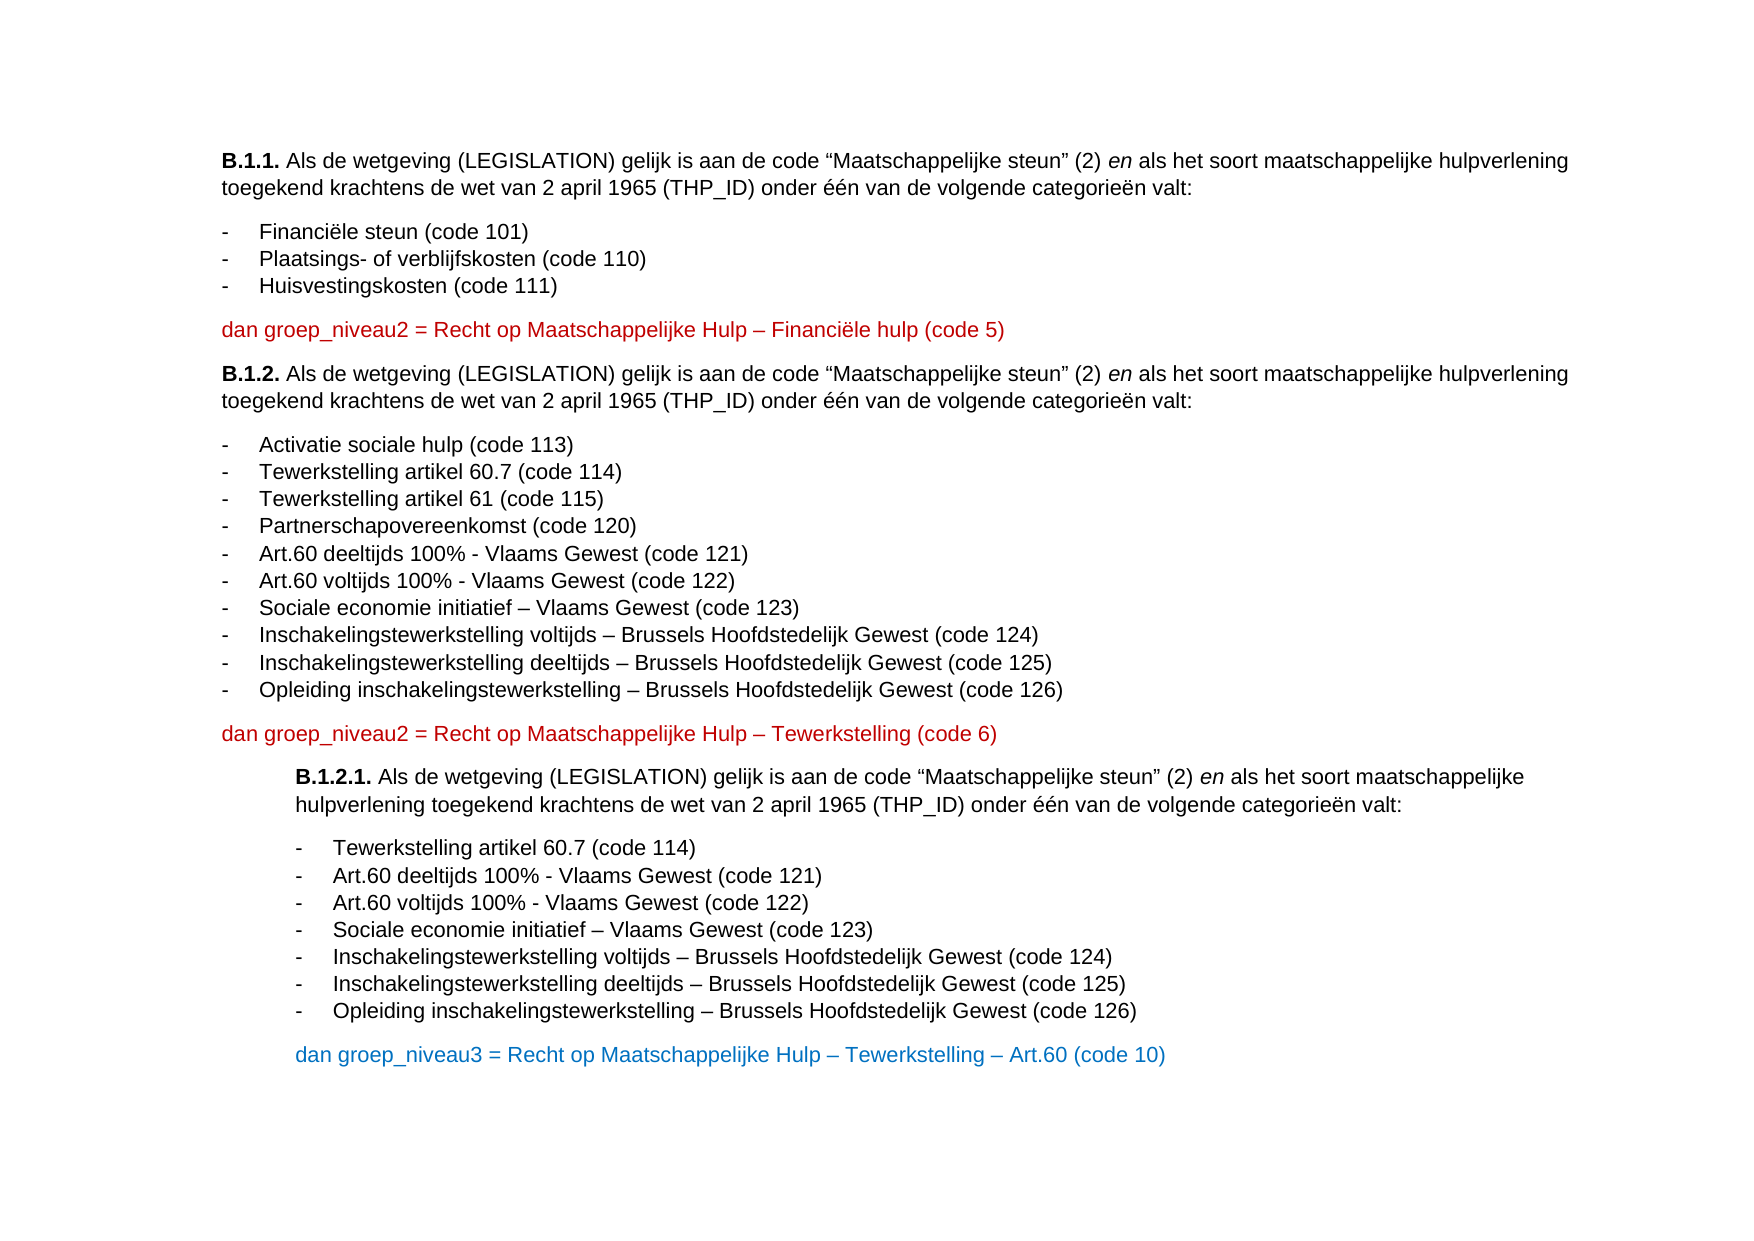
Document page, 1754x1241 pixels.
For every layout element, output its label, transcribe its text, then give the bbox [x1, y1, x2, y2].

list Art.60 voltijds 100% - Vlaams Gewest (code 122) [221, 568, 1606, 593]
list Art.60 deeltijds 100% - Vlaams Gewest (code 121) [221, 541, 1606, 566]
text dan groep_niveau3 = Recht op Maatschappelijke Hulp – Tewerkstelling – Art.60 (code 10) [295, 1042, 1606, 1067]
text B.1.2.1. Als de wetgeving (LEGISLATION) gelijk is aan de code “Maatschappelijke steun” (2) en als het soort maatschappelijke hulpverlening toegekend krachtens de wet van 2 april 1965 (THP_ID) onder één van de volgende categorieën valt: [295, 764, 1606, 817]
text B.1.1. Als de wetgeving (LEGISLATION) gelijk is aan de code “Maatschappelijke steun” (2) en als het soort maatschappelijke hulpverlening toegekend krachtens de wet van 2 april 1965 (THP_ID) onder één van de volgende categorieën valt: [221, 148, 1606, 200]
list Huisvestingskosten (code 111) [221, 273, 1606, 298]
list Art.60 voltijds 100% - Vlaams Gewest (code 122) [295, 890, 1606, 915]
text B.1.2. Als de wetgeving (LEGISLATION) gelijk is aan de code “Maatschappelijke steun” (2) en als het soort maatschappelijke hulpverlening toegekend krachtens de wet van 2 april 1965 (THP_ID) onder één van de volgende categorieën valt: [221, 361, 1606, 413]
list Inschakelingstewerkstelling deeltijds – Brussels Hoofdstedelijk Gewest (code 125) [295, 971, 1606, 996]
list Sociale economie initiatief – Vlaams Gewest (code 123) [295, 917, 1606, 942]
list Opleiding inschakelingstewerkstelling – Brussels Hoofdstedelijk Gewest (code 126) [295, 998, 1606, 1024]
list Tewerkstelling artikel 60.7 (code 114) [221, 459, 1606, 484]
list Sociale economie initiatief – Vlaams Gewest (code 123) [221, 595, 1606, 620]
list Inschakelingstewerkstelling voltijds – Brussels Hoofdstedelijk Gewest (code 124) [221, 622, 1606, 647]
list Activatie sociale hulp (code 113) [221, 432, 1606, 457]
list Opleiding inschakelingstewerkstelling – Brussels Hoofdstedelijk Gewest (code 126) [221, 677, 1606, 702]
list Financiële steun (code 101) [221, 219, 1606, 244]
list Art.60 deeltijds 100% - Vlaams Gewest (code 121) [295, 862, 1606, 888]
list Inschakelingstewerkstelling voltijds – Brussels Hoofdstedelijk Gewest (code 124) [295, 944, 1606, 969]
list Tewerkstelling artikel 61 (code 115) [221, 486, 1606, 511]
text dan groep_niveau2 = Recht op Maatschappelijke Hulp – Financiële hulp (code 5) [221, 317, 1606, 342]
list Partnerschapovereenkomst (code 120) [221, 513, 1606, 539]
text dan groep_niveau2 = Recht op Maatschappelijke Hulp – Tewerkstelling (code 6) [221, 720, 1606, 746]
list Plaatsings- of verblijfskosten (code 110) [221, 246, 1606, 271]
list Inschakelingstewerkstelling deeltijds – Brussels Hoofdstedelijk Gewest (code 125) [221, 649, 1606, 674]
list Tewerkstelling artikel 60.7 (code 114) [295, 835, 1606, 861]
